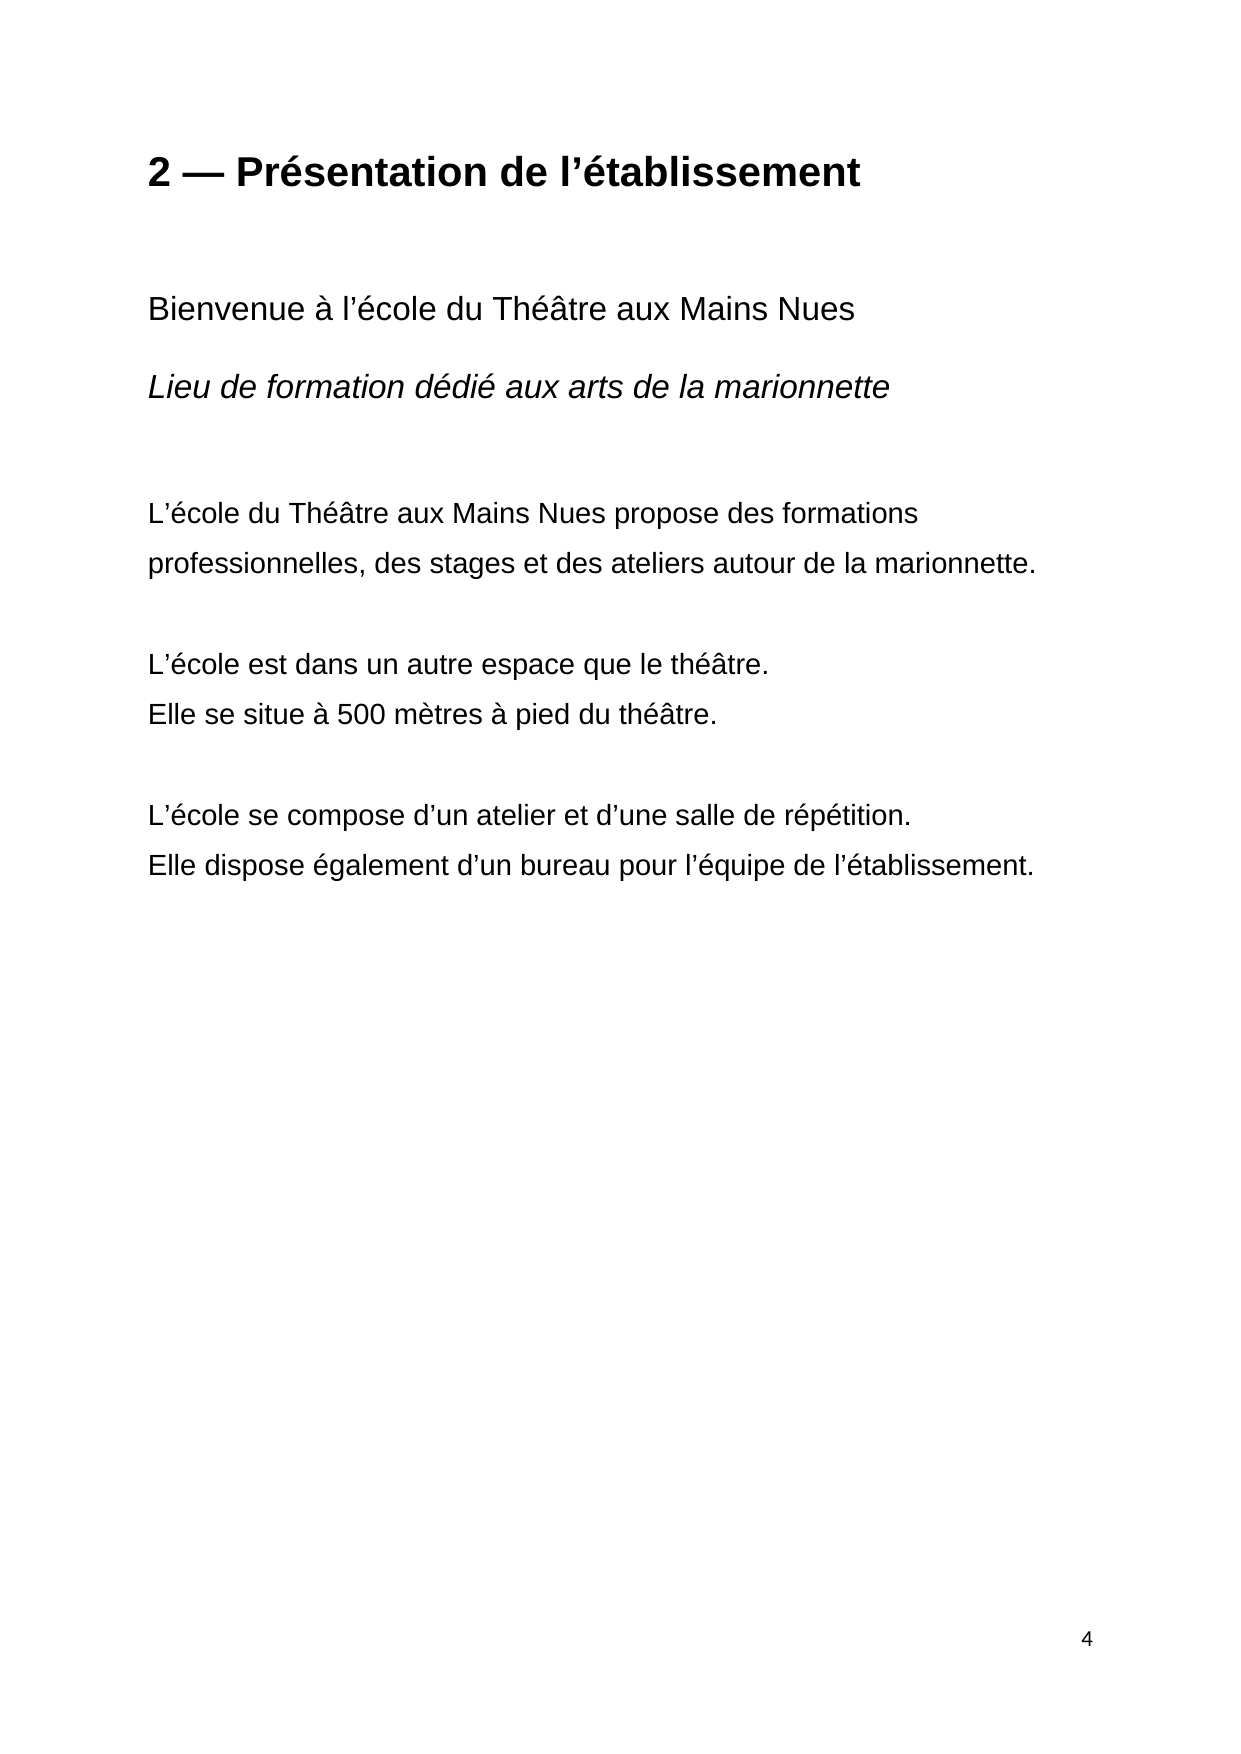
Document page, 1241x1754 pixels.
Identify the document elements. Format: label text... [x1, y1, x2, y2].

text Lieu de formation dédié aux arts de la marionnette [148, 367, 1093, 405]
text Bienvenue à l’école du Théâtre aux Mains Nues [148, 288, 1093, 327]
text L’école du Théâtre aux Mains Nues propose des formations professionnelles, des stages et des ateliers autour de la marionnette. [148, 496, 1093, 579]
text L’école se compose d’un atelier et d’une salle de répétition. [148, 798, 1093, 831]
text L’école est dans un autre espace que le théâtre. [148, 647, 1093, 680]
text Elle dispose également d’un bureau pour l’équipe de l’établissement. [148, 848, 1093, 881]
text Elle se situe à 500 mètres à pied du théâtre. [148, 697, 1093, 731]
text 2 — Présentation de l’établissement [148, 148, 1093, 196]
